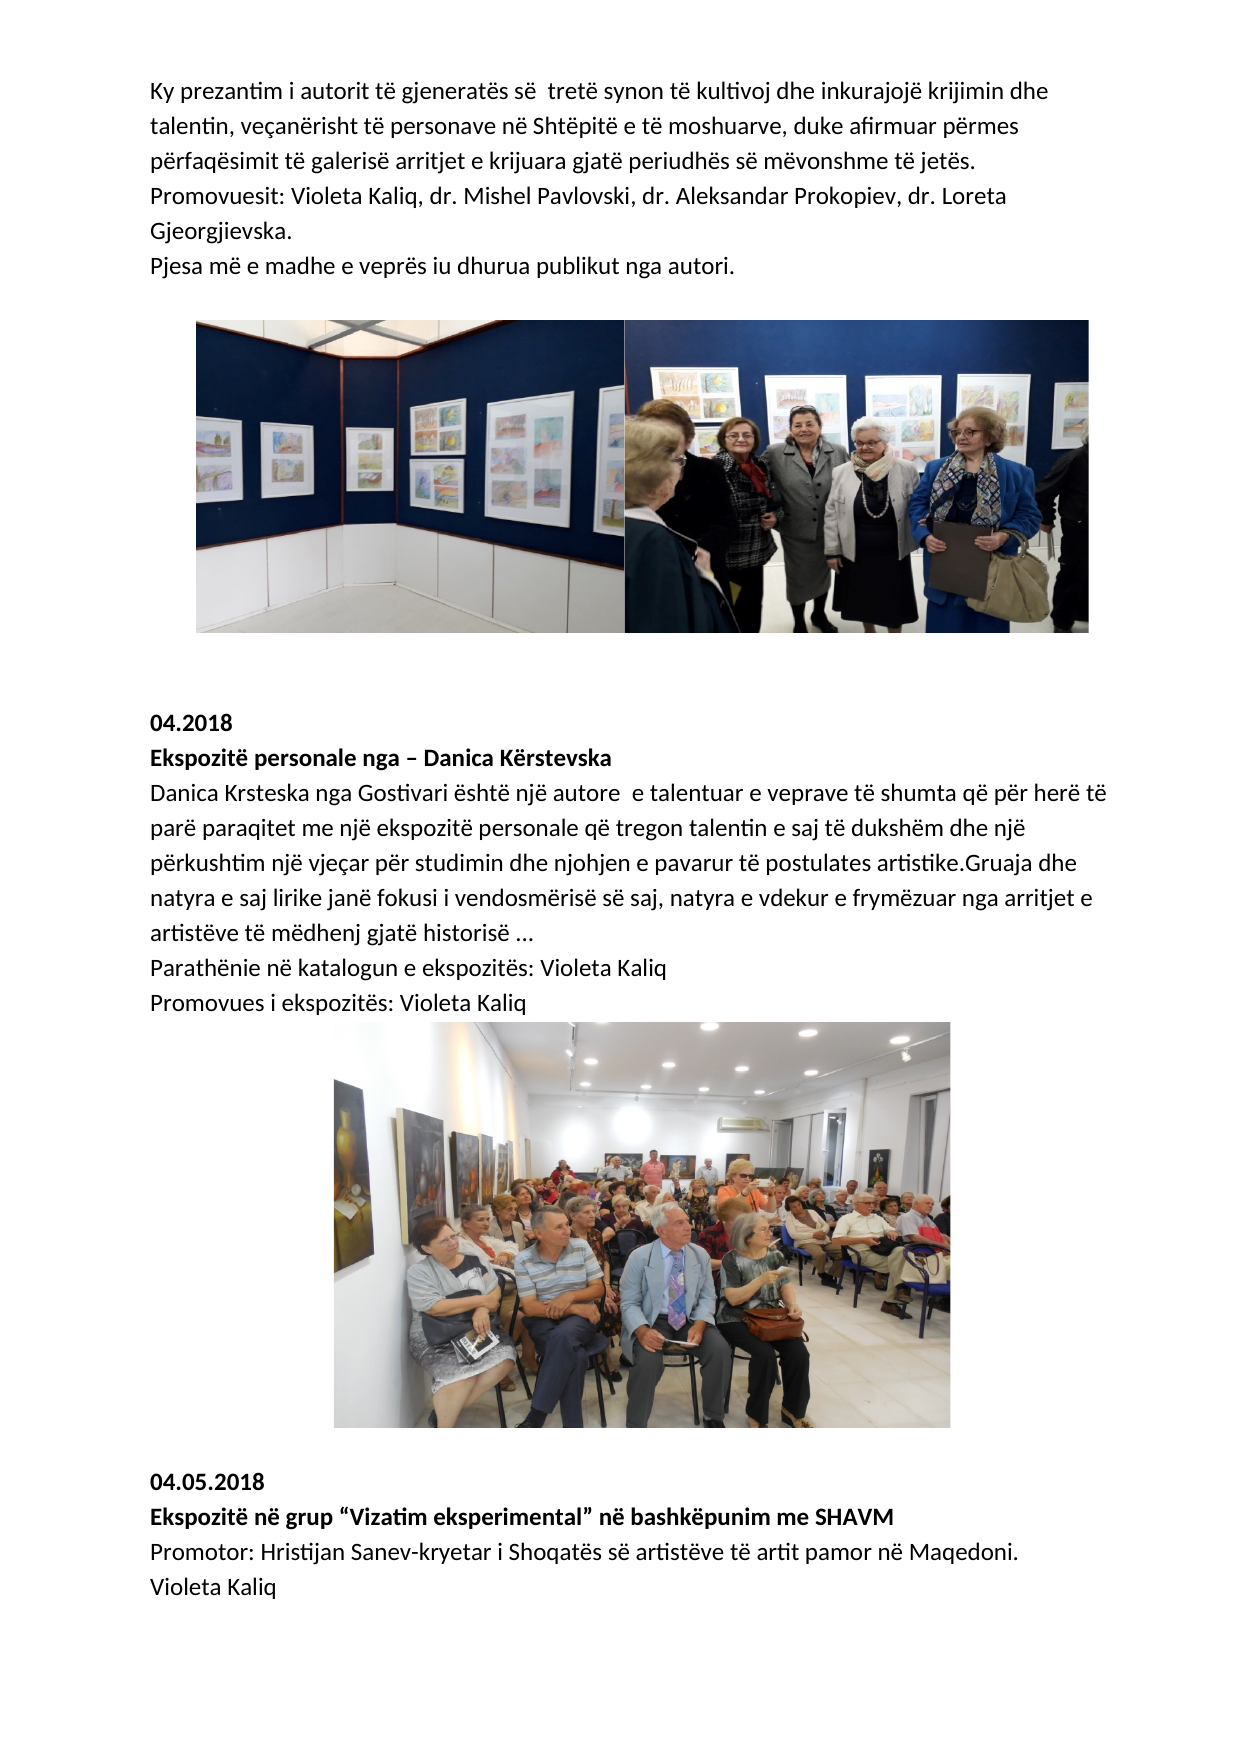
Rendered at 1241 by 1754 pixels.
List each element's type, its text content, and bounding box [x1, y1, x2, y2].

text Ky prezantim i autorit të gjeneratës së tretë synon të kultivoj dhe inkurajojë krijimin dhe talentin, veçanërisht të personave në Shtëpitë e të moshuarve, duke afirmuar përmes përfaqësimit të galerisë arritjet e krijuara gjatë periudhës së mëvonshme të jetës. [150, 75, 1134, 176]
text Promovuesit: Violeta Kaliq, dr. Mishel Pavlovski, dr. Aleksandar Prokopiev, dr. Loreta Gjeorgjievska. [150, 180, 1134, 246]
text 04.05.2018 [150, 1466, 1134, 1497]
text Ekspozitë në grup “Vizatim eksperimental” në bashkëpunim me SHAVM [150, 1501, 1134, 1532]
picture [196, 320, 1089, 633]
text Danica Krsteska nga Gostivari është një autore e talentuar e veprave të shumta që për herë të parë paraqitet me një ekspozitë personale që tregon talentin e saj të dukshëm dhe një përkushtim një vjeçar për studimin dhe njohjen e pavarur të postulates artistike.Gruaja dhe natyra e saj lirike janë fokusi i vendosmërisë së saj, natyra e vdekur e frymëzuar nga arritjet e artistëve të mëdhenj gjatë historisë ... [150, 777, 1134, 948]
text Parathënie në katalogun e ekspozitës: Violeta Kaliq [150, 952, 1134, 983]
picture [333, 1022, 951, 1428]
text Pjesa më e madhe e veprës iu dhurua publikut nga autori. [150, 250, 1134, 281]
text Promotor: Hristijan Sanev-kryetar i Shoqatës së artistëve të artit pamor në Maqedoni. [150, 1536, 1134, 1567]
text Violeta Kaliq [150, 1571, 1134, 1602]
text Ekspozitë personale nga – Danica Kërstevska [150, 742, 1134, 773]
text Promovues i ekspozitës: Violeta Kaliq [150, 987, 1134, 1018]
text 04.2018 [150, 707, 1134, 738]
